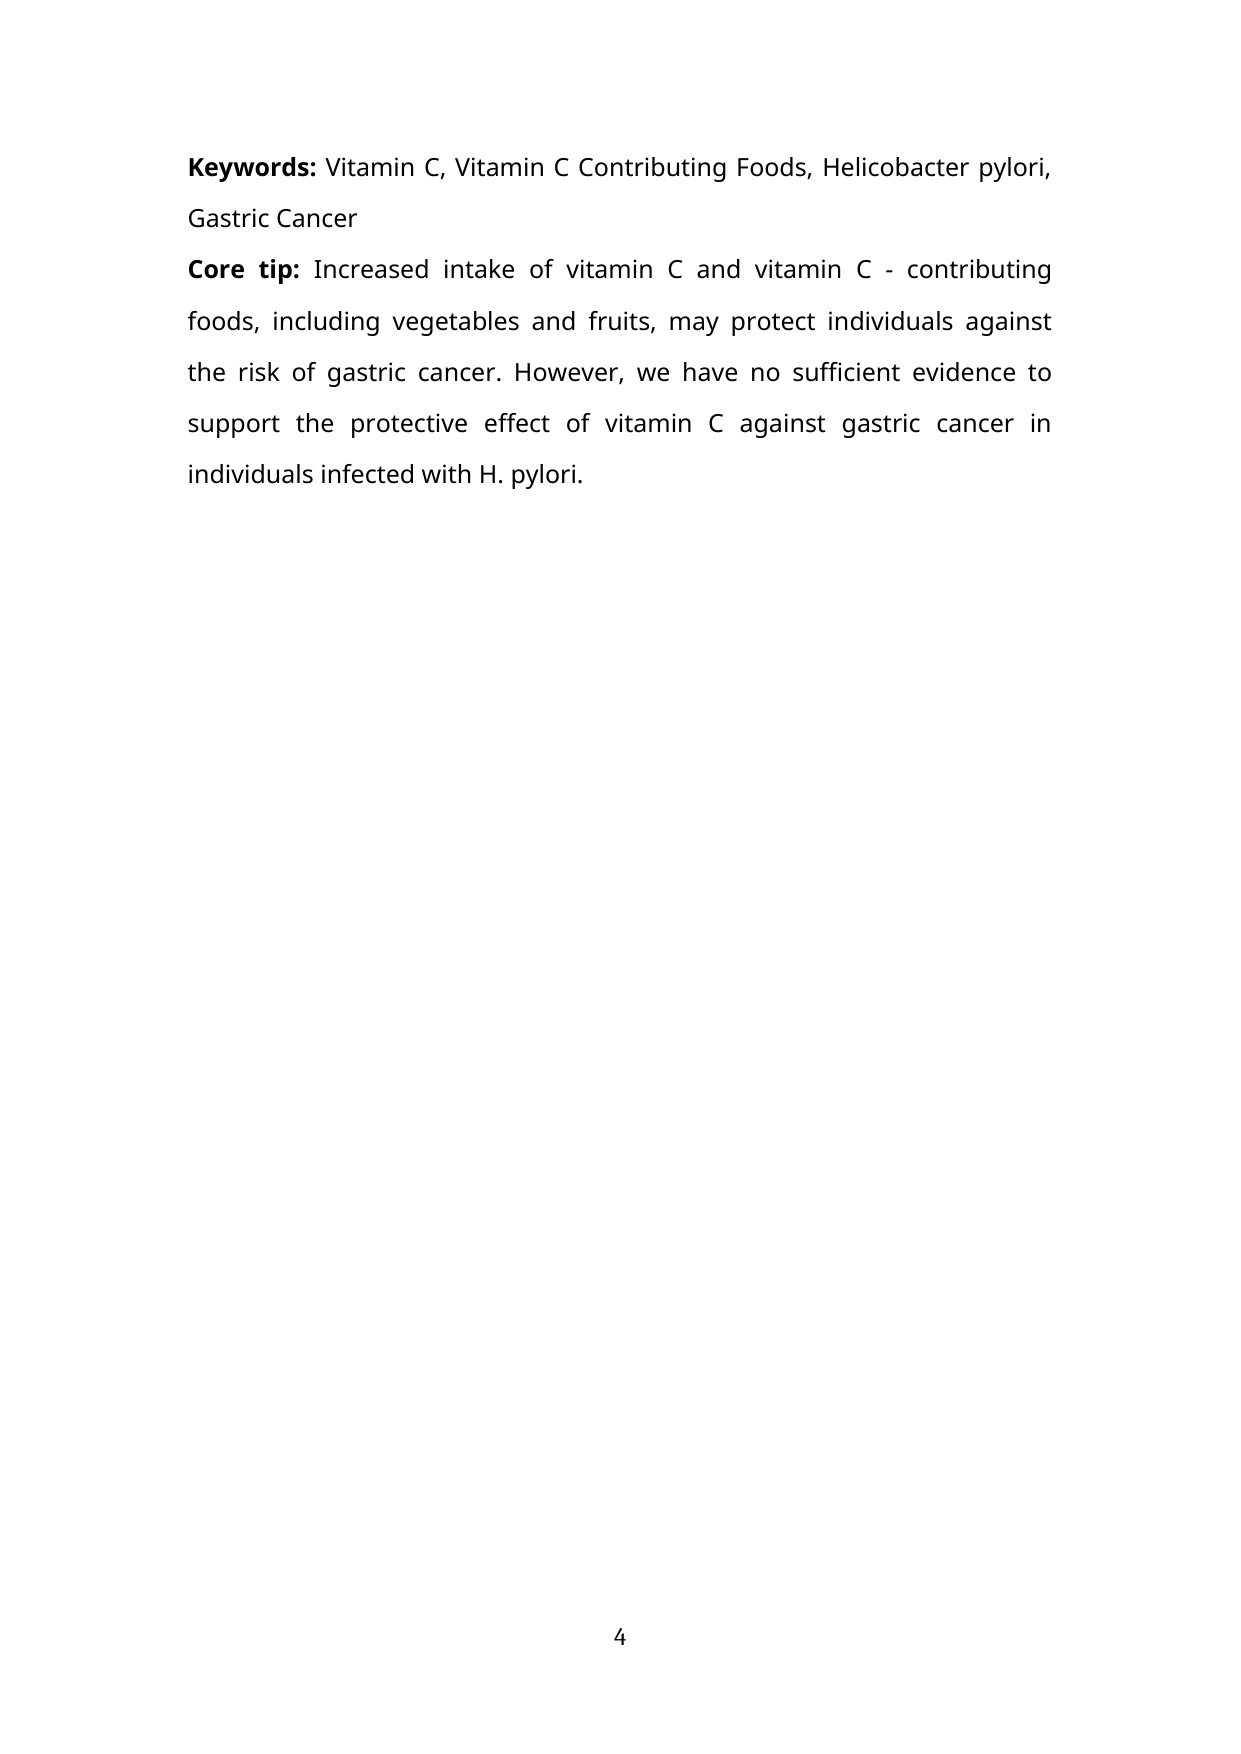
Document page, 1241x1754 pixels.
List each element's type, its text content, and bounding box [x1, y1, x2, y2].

text Core tip: Increased intake of vitamin C and vitamin C - contributing foods, including vegetables and fruits, may protect individuals against the risk of gastric cancer. However, we have no sufficient evidence to support the protective effect of vitamin C against gastric cancer in individuals infected with H. pylori. [187, 252, 1053, 490]
text Keywords: Vitamin C, Vitamin C Contributing Foods, Helicobacter pylori, Gastric Cancer [187, 150, 1053, 235]
